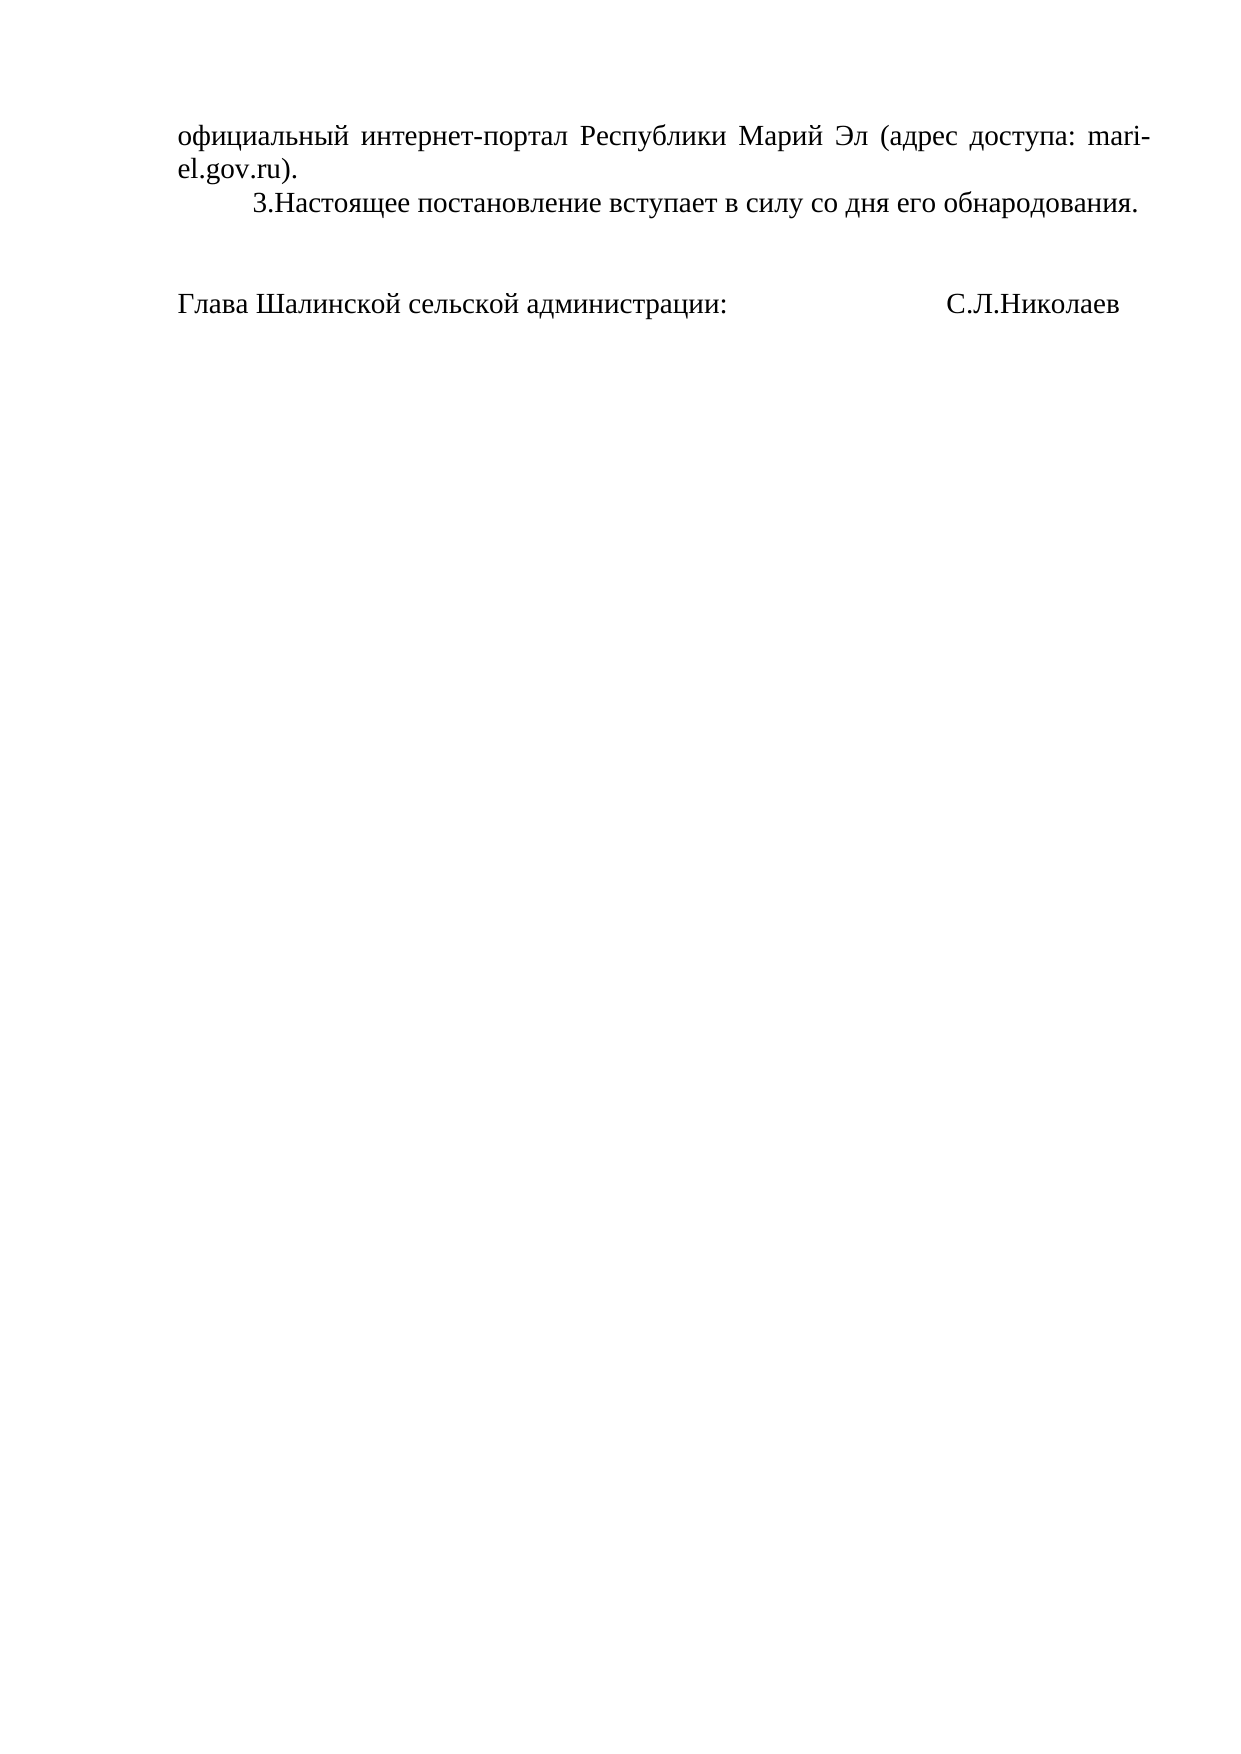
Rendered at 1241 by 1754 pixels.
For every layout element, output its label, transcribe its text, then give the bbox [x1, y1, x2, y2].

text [177, 118, 1152, 185]
text Глава Шалинской сельской администрации: С.Л.Николаев [177, 286, 1152, 319]
text 3.Настоящее постановление вступает в силу со дня его обнародования. [252, 185, 1152, 219]
